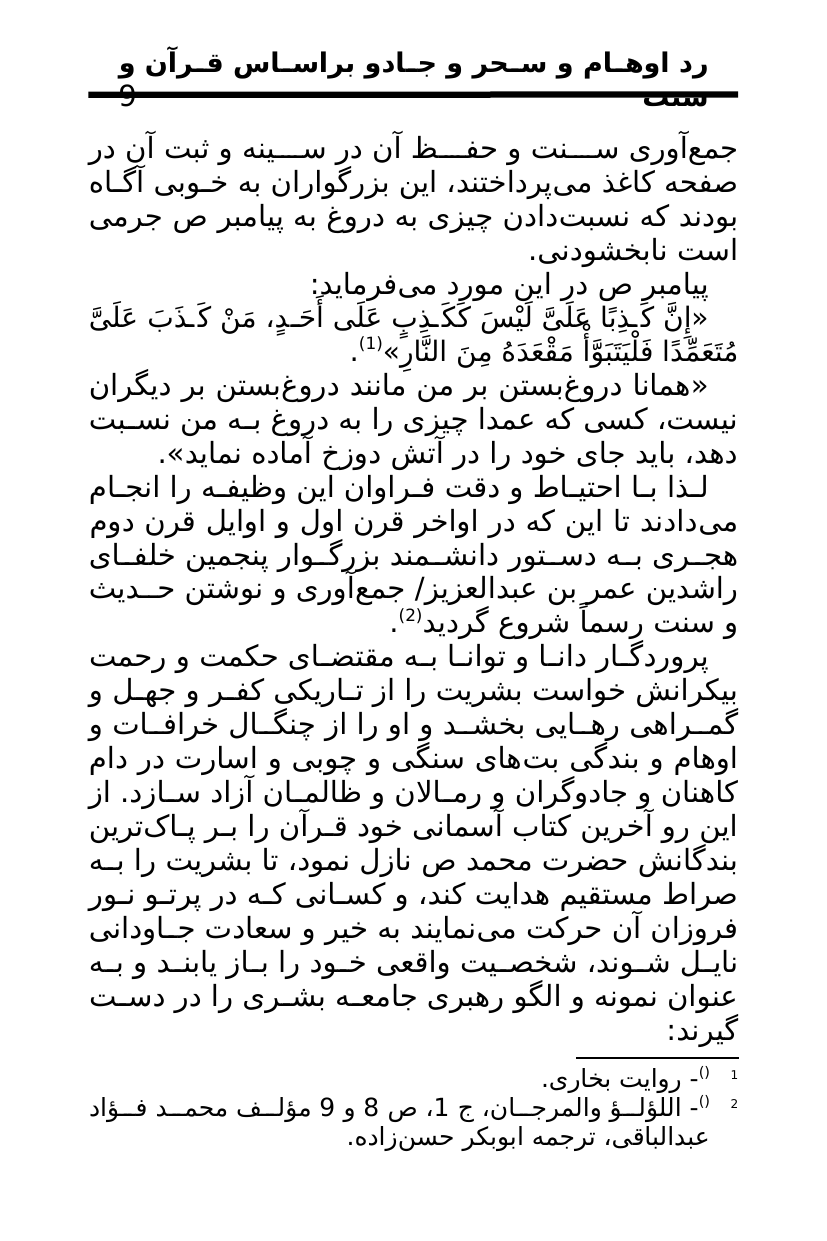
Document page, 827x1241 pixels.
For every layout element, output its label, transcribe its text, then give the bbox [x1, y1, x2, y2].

text لذا با احتیاط و دقت فراوان این وظیفه را انجام می‌دادند تا این که در اواخر قرن اول و اوایل قرن دوم هجری به دستور دانشمند بزرگوار پنجمین خلفای راشدین عمر بن عبدالعزیز/ جمع‌آوری و نوشتن حدیث و سنت رسماً شروع گردید(). [89, 470, 738, 640]
text پروردگار دانا و توانا به مقتضای حکمت و رحمت بیکرانش خواست بشریت را از تاریکی کفر و جهل و گمراهی رهایی بخشد و او را از چنگال خرافات و اوهام و بندگی بت‌های سنگی و چوبی و اسارت در دام کاهنان و جادوگران و رمالان و ظالمان آزاد سازد. از این رو آخرین کتاب آسمانی خود قرآن را بر پاک‌ترین بندگانش حضرت محمد ص نازل نمود، تا بشریت را به صراط مستقیم هدایت کند، و کسانی که در پرتو نور فروزان آن حرکت می‌نمایند به خیر و سعادت جاودانی نایل شوند، شخصیت واقعی خود را باز یابند و به عنوان نمونه و الگو رهبری جامعه بشری را در دست گیرند: [89, 640, 738, 1047]
text پیامبر ص در این مورد می‌فرماید: [89, 267, 738, 301]
text «إِنَّ كَذِبًا عَلَىَّ لَيْسَ كَكَذِبٍ عَلَى أَحَدٍ، مَنْ كَذَبَ عَلَىَّ مُتَعَمِّدًا فَلْيَتَبَوَّأْ مَقْعَدَهُ مِنَ النَّارِ»(). [89, 301, 738, 368]
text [89, 132, 738, 267]
text «همانا دروغ‌بستن بر من مانند دروغ‌بستن بر دیگران نیست، کسی که عمدا چیزی را به دروغ به من نسبت دهد، باید جای خود را در آتش دوزخ آماده نماید». [89, 368, 738, 470]
